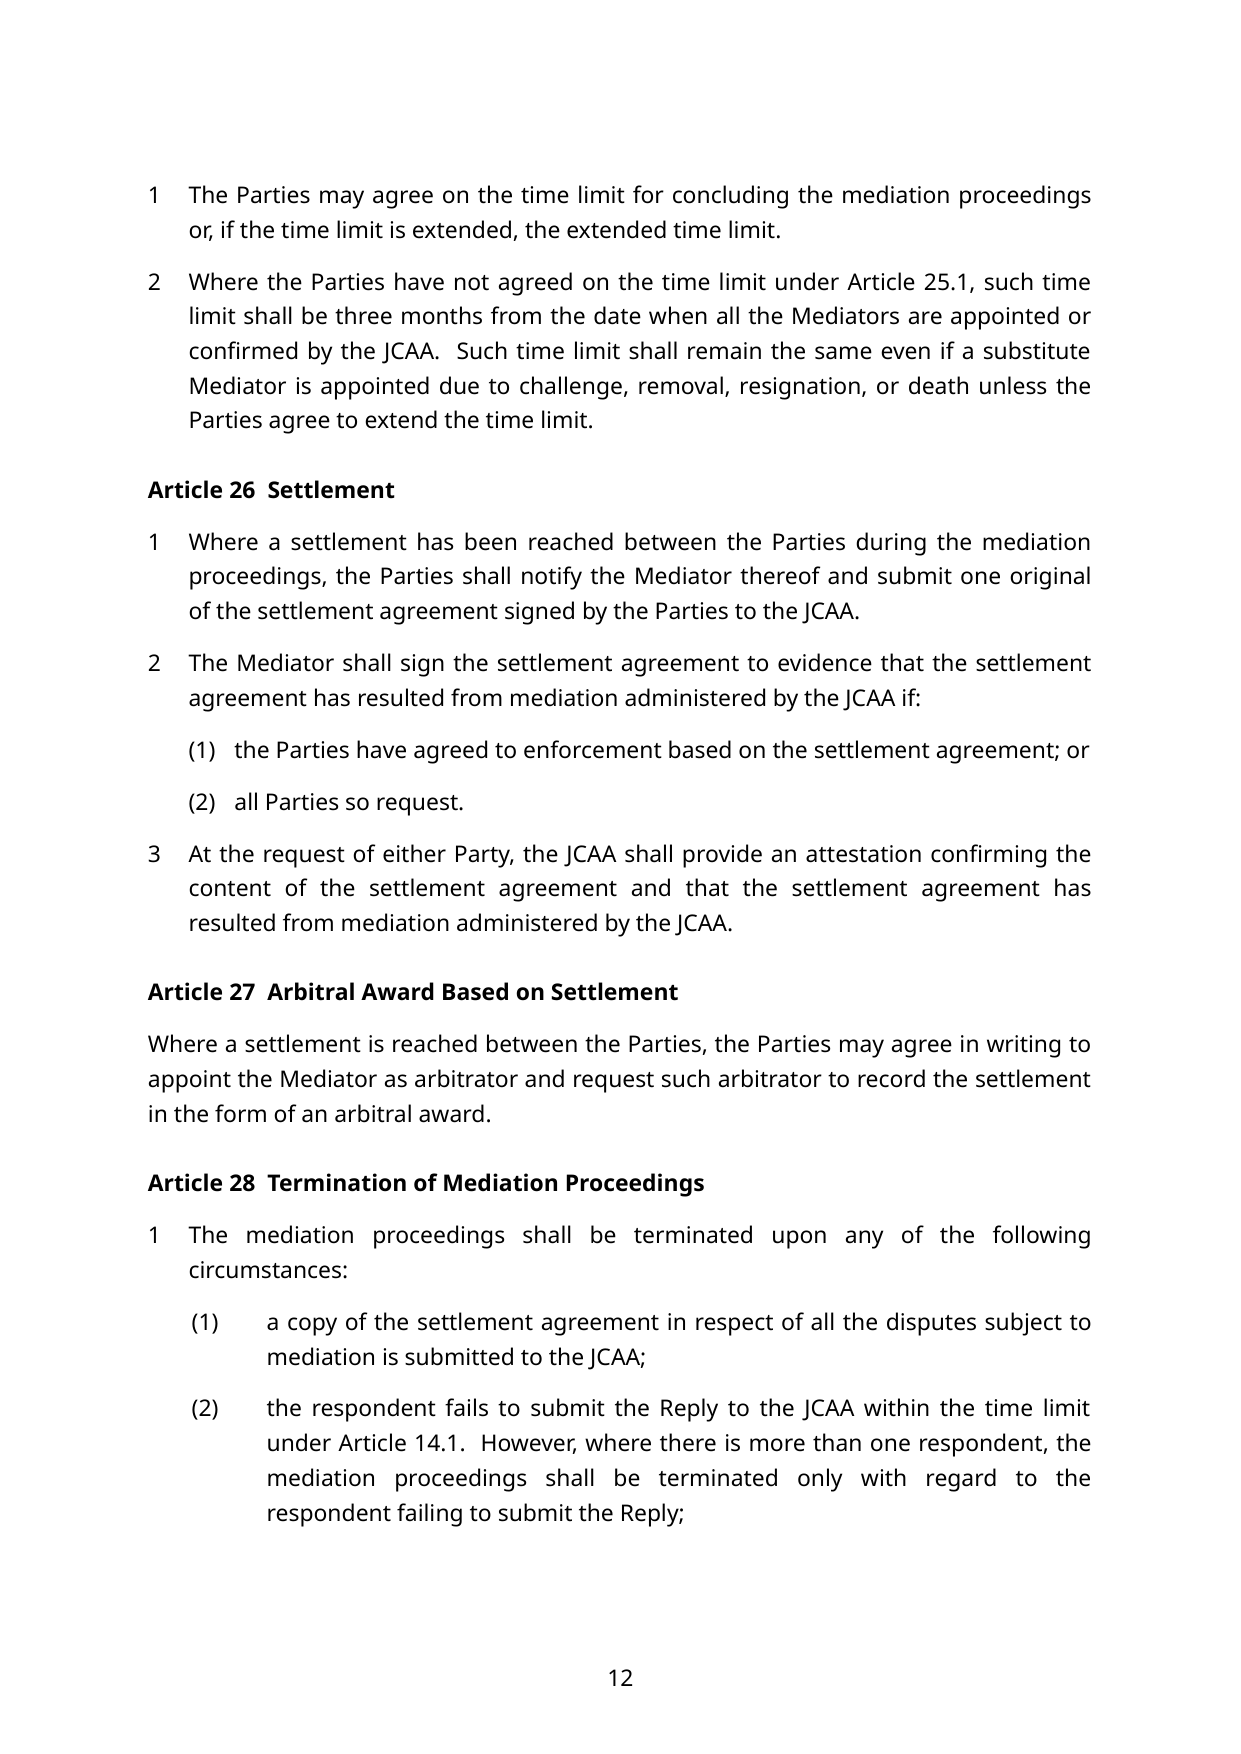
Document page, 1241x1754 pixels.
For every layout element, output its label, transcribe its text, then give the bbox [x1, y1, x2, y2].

list The Mediator shall sign the settlement agreement to evidence that the settlement agreement has resulted from mediation administered by the JCAA if: [148, 645, 1092, 715]
list a copy of the settlement agreement in respect of all the disputes subject to mediation is submitted to the JCAA; [191, 1304, 1092, 1373]
list all Parties so request. [188, 784, 1092, 819]
text Where a settlement is reached between the Parties, the Parties may agree in writing to appoint the Mediator as arbitrator and request such arbitrator to record the settlement in the form of an arbitral award. [148, 1027, 1092, 1131]
subtitle Article 26 Settlement [148, 472, 1092, 507]
list The mediation proceedings shall be terminated upon any of the following circumstances: [148, 1217, 1092, 1287]
list Where a settlement has been reached between the Parties during the mediation proceedings, the Parties shall notify the Mediator thereof and submit one original of the settlement agreement signed by the Parties to the JCAA. [148, 524, 1092, 628]
list At the request of either Party, the JCAA shall provide an attestation confirming the content of the settlement agreement and that the settlement agreement has resulted from mediation administered by the JCAA. [148, 836, 1092, 940]
subtitle Article 28 Termination of Mediation Proceedings [148, 1165, 1092, 1200]
list The Parties may agree on the time limit for concluding the mediation proceedings or, if the time limit is extended, the extended time limit. [148, 177, 1092, 247]
list the respondent fails to submit the Reply to the JCAA within the time limit under Article 14.1. However, where there is more than one respondent, the mediation proceedings shall be terminated only with regard to the respondent failing to submit the Reply; [191, 1391, 1092, 1529]
subtitle Article 27 Arbitral Award Based on Settlement [148, 975, 1092, 1009]
list Where the Parties have not agreed on the time limit under Article 25.1, such time limit shall be three months from the date when all the Mediators are appointed or confirmed by the JCAA. Such time limit shall remain the same even if a substitute Mediator is appointed due to challenge, removal, resignation, or death unless the Parties agree to extend the time limit. [148, 264, 1092, 437]
list the Parties have agreed to enforcement based on the settlement agreement; or [188, 732, 1092, 767]
